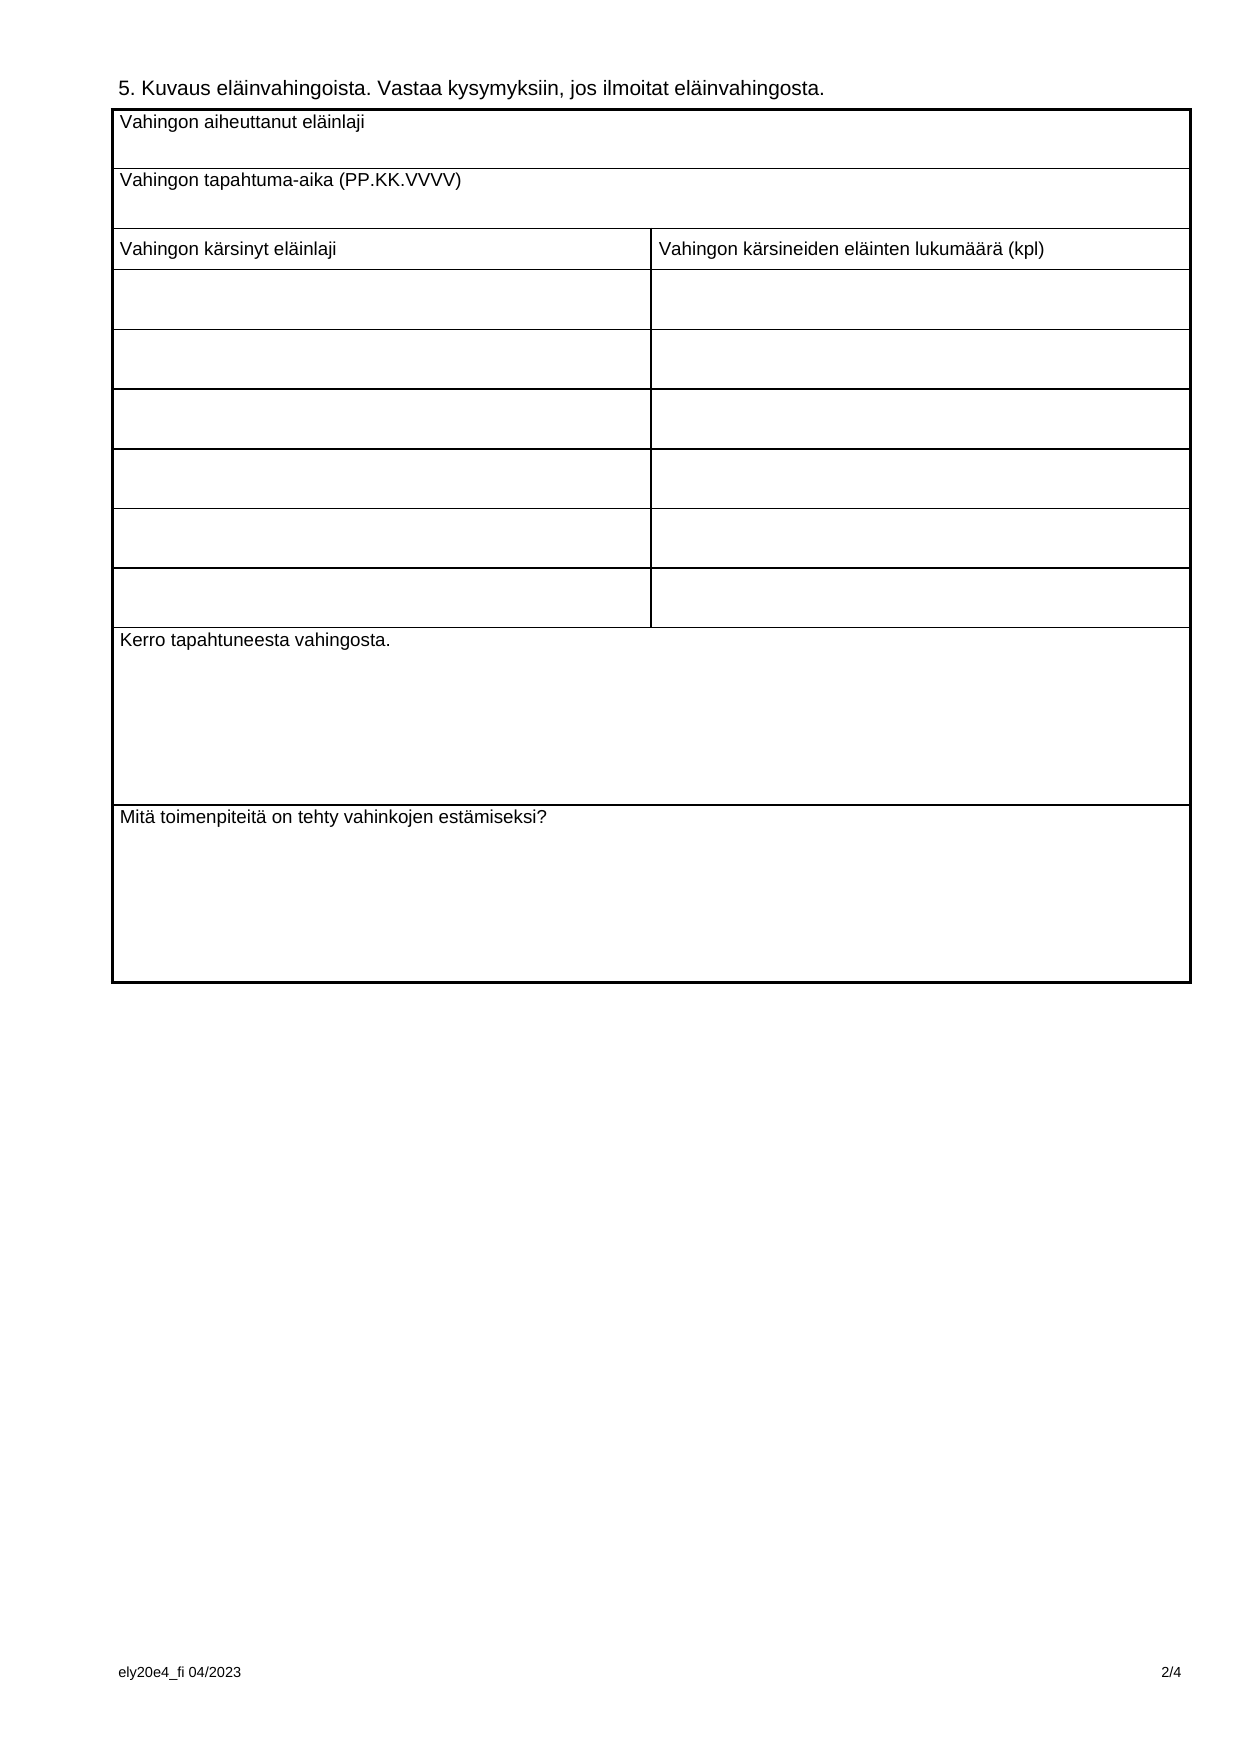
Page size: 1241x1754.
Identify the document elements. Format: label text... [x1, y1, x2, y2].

table_cell [114, 390, 650, 448]
table_cell Vahingon tapahtuma-aika (PP.KK.VVVV) [114, 169, 1189, 227]
table_header Vahingon aiheuttanut eläinlaji [114, 111, 1189, 168]
table_cell Mitä toimenpiteitä on tehty vahinkojen estämiseksi? [114, 806, 1189, 981]
text 5. Kuvaus eläinvahingoista. Vastaa kysymyksiin, jos ilmoitat eläinvahingosta. [118, 76, 1181, 100]
table_cell [652, 450, 1189, 507]
table_cell [114, 509, 650, 567]
table_cell [652, 569, 1189, 627]
table_cell [652, 390, 1189, 448]
table_cell [114, 270, 650, 328]
table_cell [652, 330, 1189, 388]
table_cell [114, 330, 650, 388]
table_cell Vahingon kärsinyt eläinlaji [114, 229, 650, 269]
table_cell [114, 569, 650, 627]
table_cell [114, 450, 650, 507]
table_cell [652, 509, 1189, 567]
table_cell Kerro tapahtuneesta vahingosta. [114, 628, 1189, 804]
table_cell [652, 270, 1189, 328]
table_cell Vahingon kärsineiden eläinten lukumäärä (kpl) [652, 229, 1189, 269]
